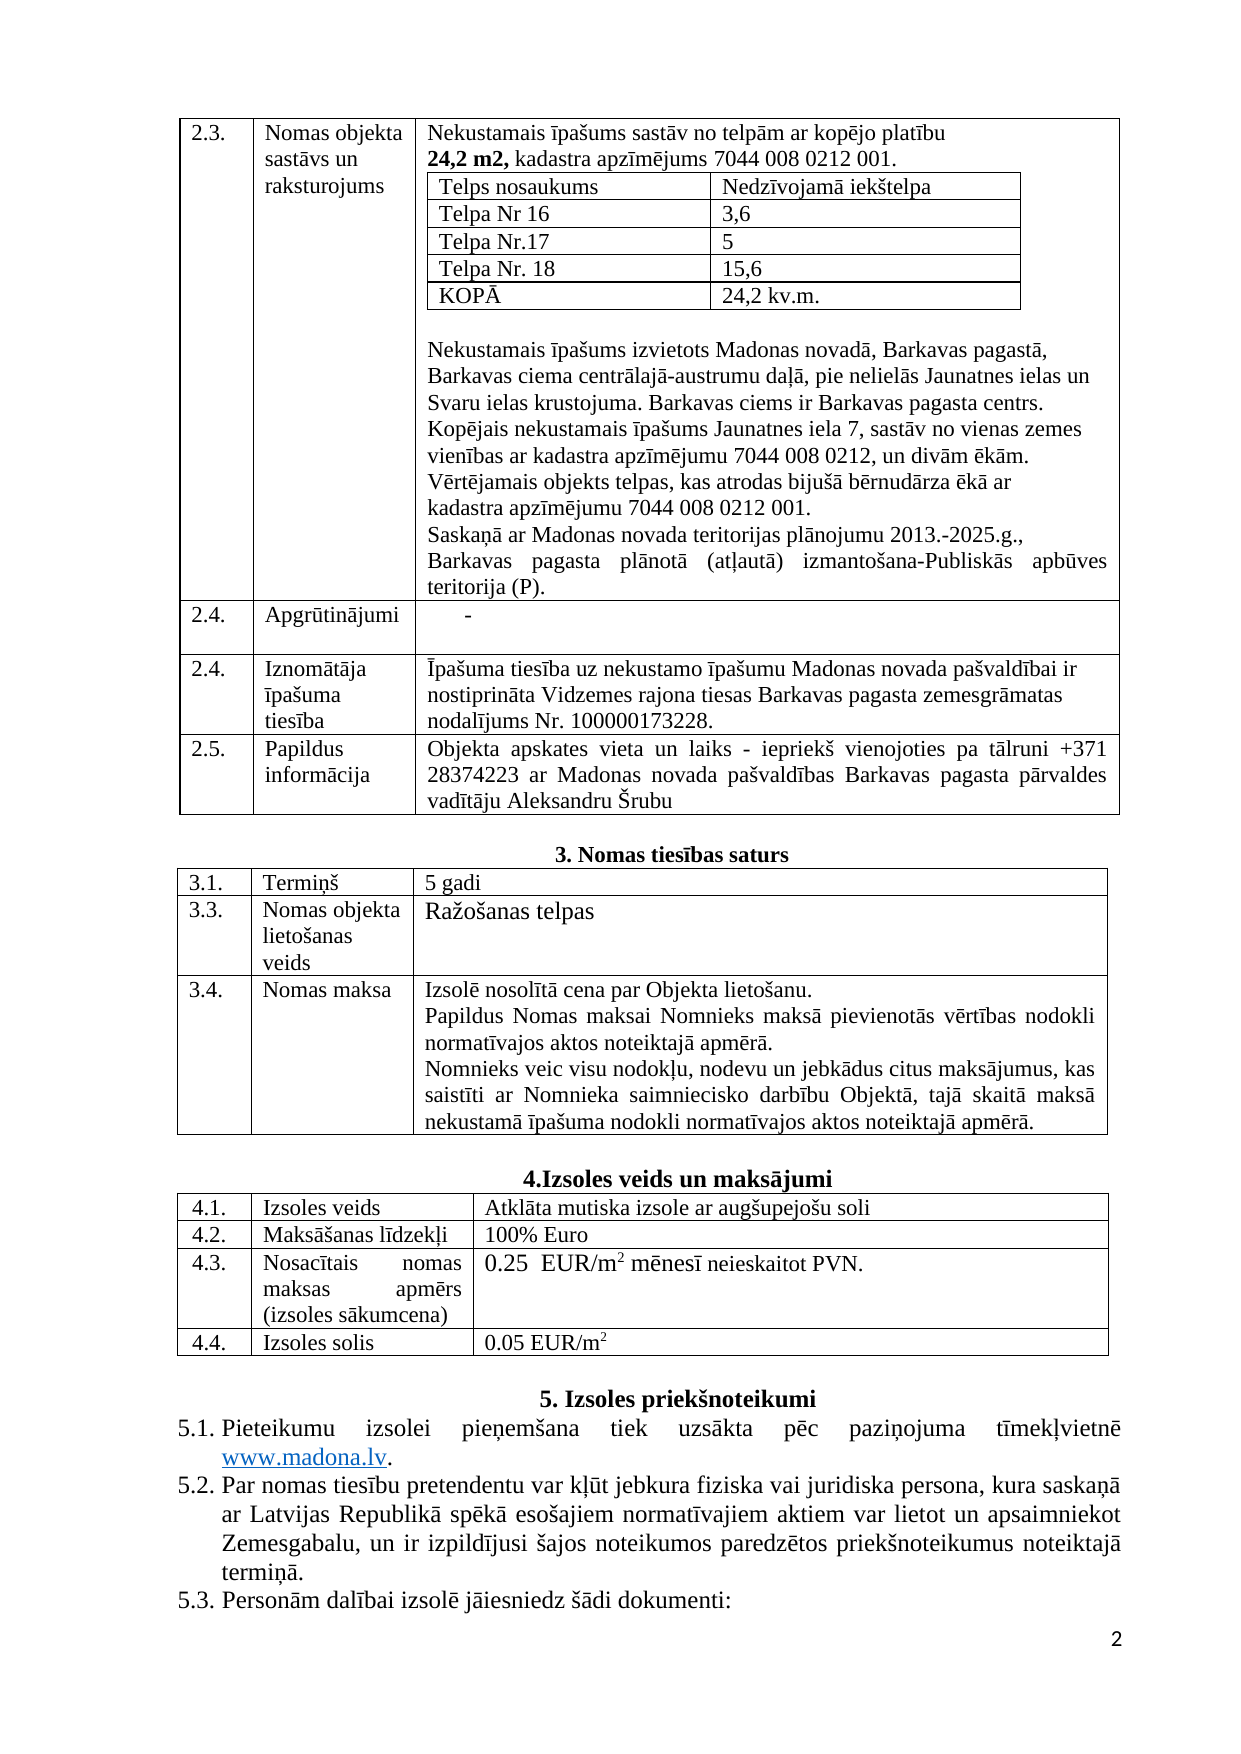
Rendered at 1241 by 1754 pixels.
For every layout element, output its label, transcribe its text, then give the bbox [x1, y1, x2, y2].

table_cell 0.05 EUR/m2 [474, 1329, 1108, 1355]
table_cell 4.4. [178, 1329, 251, 1355]
table_header Izsoles veids [252, 1194, 473, 1220]
table_cell 100% Euro [474, 1221, 1108, 1247]
list Pieteikumu izsolei pieņemšana tiek uzsākta pēc paziņojuma tīmekļvietnē www.madona.lv. [177, 1413, 1122, 1470]
table_cell Nomas maksa [252, 976, 413, 1134]
table_cell - [416, 601, 1119, 653]
table_cell 0.25 EUR/m2 mēnesī neieskaitot PVN. [474, 1249, 1108, 1328]
table_header Atklāta mutiska izsole ar augšupejošu soli [474, 1194, 1108, 1220]
table_cell Papildus informācija [254, 735, 415, 814]
table_cell Izsoles solis [252, 1329, 473, 1355]
table_header 5 gadi [414, 869, 1107, 895]
table_cell Īpašuma tiesība uz nekustamo īpašumu Madonas novada pašvaldībai ir nostiprināta Vidzemes rajona tiesas Barkavas pagasta zemesgrāmatas nodalījums Nr. 100000173228. [416, 655, 1119, 734]
table_cell Iznomātāja īpašuma tiesība [254, 655, 415, 734]
table_cell 2.4. [181, 601, 253, 653]
list Par nomas tiesību pretendentu var kļūt jebkura fiziska vai juridiska persona, kura saskaņā ar Latvijas Republikā spēkā esošajiem normatīvajiem aktiem var lietot un apsaimniekot Zemesgabalu, un ir izpildījusi šajos noteikumos paredzētos priekšnoteikumus noteiktajā termiņā. [177, 1470, 1122, 1585]
list Personām dalībai izsolē jāiesniedz šādi dokumenti: [177, 1585, 1122, 1614]
table_cell Nosacītais nomas maksas apmērs (izsoles sākumcena) [252, 1249, 473, 1328]
table_cell Apgrūtinājumi [254, 601, 415, 653]
table_cell Izsolē nosolītā cena par Objekta lietošanu. Papildus Nomas maksai Nomnieks maksā pievienotās vērtības nodokli normatīvajos aktos noteiktajā apmērā. Nomnieks veic visu nodokļu, nodevu un jebkādus citus maksājumus, kas saistīti ar Nomnieka saimniecisko darbību Objektā, tajā skaitā maksā nekustamā īpašuma nodokli normatīvajos aktos noteiktajā apmērā. [414, 976, 1107, 1134]
table_cell 3.3. [178, 896, 251, 975]
table_cell Objekta apskates vieta un laiks - iepriekš vienojoties pa tālruni +371 28374223 ar Madonas novada pašvaldības Barkavas pagasta pārvaldes vadītāju Aleksandru Šrubu [416, 735, 1119, 814]
table_cell 4.2. [178, 1221, 251, 1247]
table_cell Maksāšanas līdzekļi [252, 1221, 473, 1247]
table_cell Nomas objekta sastāvs un raksturojums [254, 119, 415, 600]
table_cell 2.3. [181, 119, 253, 600]
table_cell 2.4. [181, 655, 253, 734]
table_cell 3.4. [178, 976, 251, 1134]
table_header Termiņš [252, 869, 413, 895]
table_header 4.1. [178, 1194, 251, 1220]
text 5. Izsoles priekšnoteikumi [233, 1384, 1122, 1413]
table_cell 2.5. [181, 735, 253, 814]
table_cell Ražošanas telpas [414, 896, 1107, 975]
table_header 3.1. [178, 869, 251, 895]
table_cell Nomas objekta lietošanas veids [252, 896, 413, 975]
text 3. Nomas tiesības saturs [222, 841, 1122, 867]
table_cell 4.3. [178, 1249, 251, 1328]
table_cell Nekustamais īpašums sastāv no telpām ar kopējo platību 24,2 m2, kadastra apzīmējums 7044 008 0212 001. Nekustamais īpašums izvietots Madonas novadā, Barkavas pagastā, Barkavas ciema centrālajā-austrumu daļā, pie nelielās Jaunatnes ielas un Svaru ielas krustojuma. Barkavas ciems ir Barkavas pagasta centrs. Kopējais nekustamais īpašums Jaunatnes iela 7, sastāv no vienas zemes vienības ar kadastra apzīmējumu 7044 008 0212, un divām ēkām. Vērtējamais objekts telpas, kas atrodas bijušā bērnudārza ēkā ar kadastra apzīmējumu 7044 008 0212 001. Saskaņā ar Madonas novada teritorijas plānojumu 2013.-2025.g., Barkavas pagasta plānotā (atļautā) izmantošana-Publiskās apbūves teritorija (P). [416, 119, 1119, 600]
text 4.Izsoles veids un maksājumi [233, 1164, 1122, 1193]
